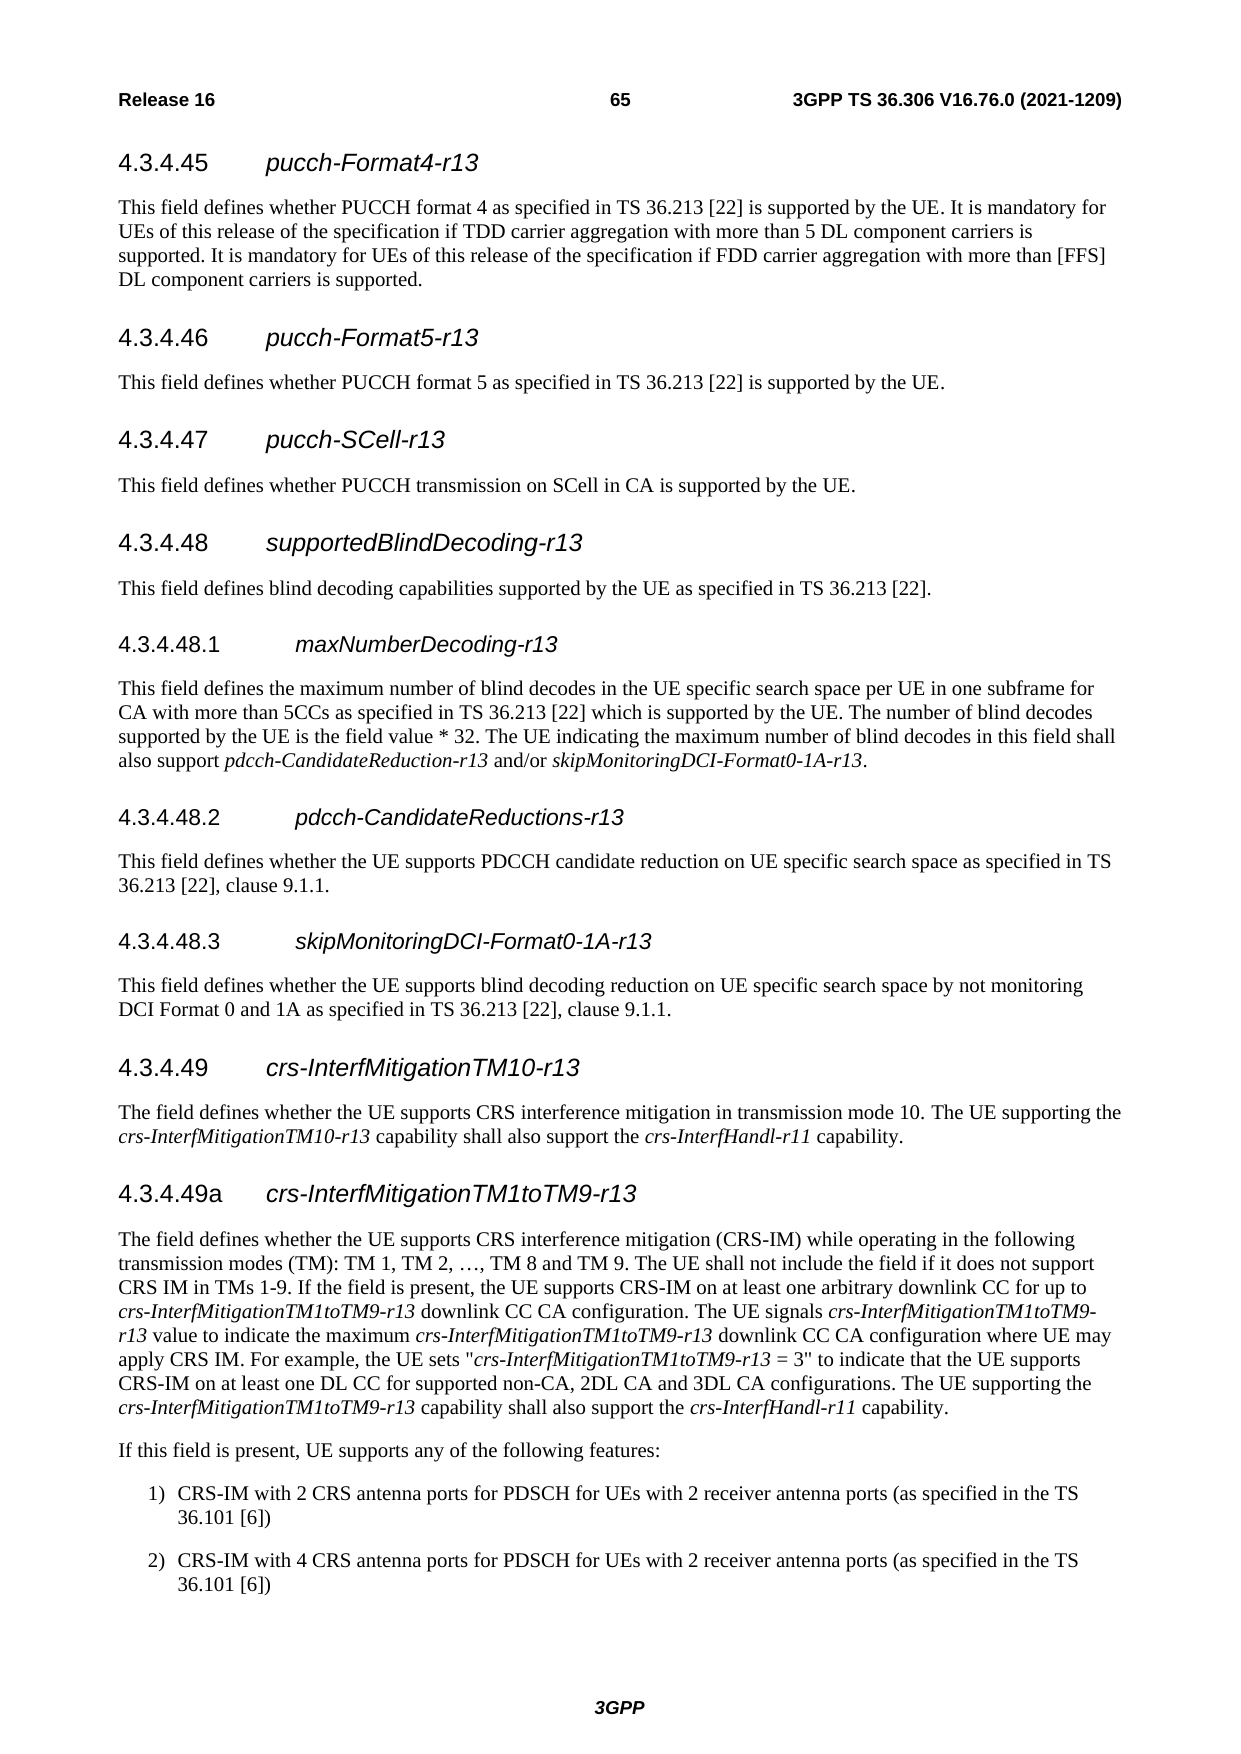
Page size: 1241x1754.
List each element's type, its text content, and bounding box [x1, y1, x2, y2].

subtitle 4.3.4.49a crs-InterfMitigationTM1toTM9-r13 [118, 1179, 1122, 1208]
text This field defines whether PUCCH format 4 as specified in TS 36.213 [22] is supported by the UE. It is mandatory for UEs of this release of the specification if TDD carrier aggregation with more than 5 DL component carriers is supported. It is mandatory for UEs of this release of the specification if FDD carrier aggregation with more than [FFS] DL component carriers is supported. [118, 195, 1122, 291]
text 2) CRS-IM with 4 CRS antenna ports for PDSCH for UEs with 2 receiver antenna ports (as specified in the TS 36.101 [6]) [148, 1548, 1122, 1596]
text This field defines the maximum number of blind decodes in the UE specific search space per UE in one subframe for CA with more than 5CCs as specified in TS 36.213 [22] which is supported by the UE. The number of blind decodes supported by the UE is the field value * 32. The UE indicating the maximum number of blind decodes in this field shall also support pdcch-CandidateReduction-r13 and/or skipMonitoringDCI-Format0-1A-r13. [118, 676, 1122, 772]
subtitle 4.3.4.45 pucch-Format4-r13 [118, 147, 1122, 176]
subtitle 4.3.4.47 pucch-SCell-r13 [118, 425, 1122, 454]
text The field defines whether the UE supports CRS interference mitigation in transmission mode 10. The UE supporting the crs-InterfMitigationTM10-r13 capability shall also support the crs-InterfHandl-r11 capability. [118, 1100, 1122, 1148]
subtitle 4.3.4.48.3 skipMonitoringDCI-Format0-1A-r13 [118, 928, 1122, 954]
subtitle 4.3.4.49 crs-InterfMitigationTM10-r13 [118, 1052, 1122, 1081]
text This field defines whether PUCCH transmission on SCell in CA is supported by the UE. [118, 473, 1122, 497]
text This field defines blind decoding capabilities supported by the UE as specified in TS 36.213 [22]. [118, 576, 1122, 600]
subtitle 4.3.4.48.2 pdcch-CandidateReductions-r13 [118, 803, 1122, 830]
text This field defines whether PUCCH format 5 as specified in TS 36.213 [22] is supported by the UE. [118, 370, 1122, 394]
subtitle 4.3.4.48 supportedBlindDecoding-r13 [118, 528, 1122, 557]
text The field defines whether the UE supports CRS interference mitigation (CRS-IM) while operating in the following transmission modes (TM): TM 1, TM 2, …, TM 8 and TM 9. The UE shall not include the field if it does not support CRS IM in TMs 1-9. If the field is present, the UE supports CRS-IM on at least one arbitrary downlink CC for up to crs-InterfMitigationTM1toTM9-r13 downlink CC CA configuration. The UE signals crs-InterfMitigationTM1toTM9-r13 value to indicate the maximum crs-InterfMitigationTM1toTM9-r13 downlink CC CA configuration where UE may apply CRS IM. For example, the UE sets "crs-InterfMitigationTM1toTM9-r13 = 3" to indicate that the UE supports CRS-IM on at least one DL CC for supported non-CA, 2DL CA and 3DL CA configurations. The UE supporting the crs-InterfMitigationTM1toTM9-r13 capability shall also support the crs-InterfHandl-r11 capability. [118, 1227, 1122, 1419]
text 1) CRS-IM with 2 CRS antenna ports for PDSCH for UEs with 2 receiver antenna ports (as specified in the TS 36.101 [6]) [148, 1481, 1122, 1529]
subtitle 4.3.4.48.1 maxNumberDecoding-r13 [118, 631, 1122, 657]
text This field defines whether the UE supports blind decoding reduction on UE specific search space by not monitoring DCI Format 0 and 1A as specified in TS 36.213 [22], clause 9.1.1. [118, 973, 1122, 1021]
subtitle 4.3.4.46 pucch-Format5-r13 [118, 322, 1122, 351]
text If this field is present, UE supports any of the following features: [118, 1438, 1122, 1462]
text This field defines whether the UE supports PDCCH candidate reduction on UE specific search space as specified in TS 36.213 [22], clause 9.1.1. [118, 849, 1122, 897]
